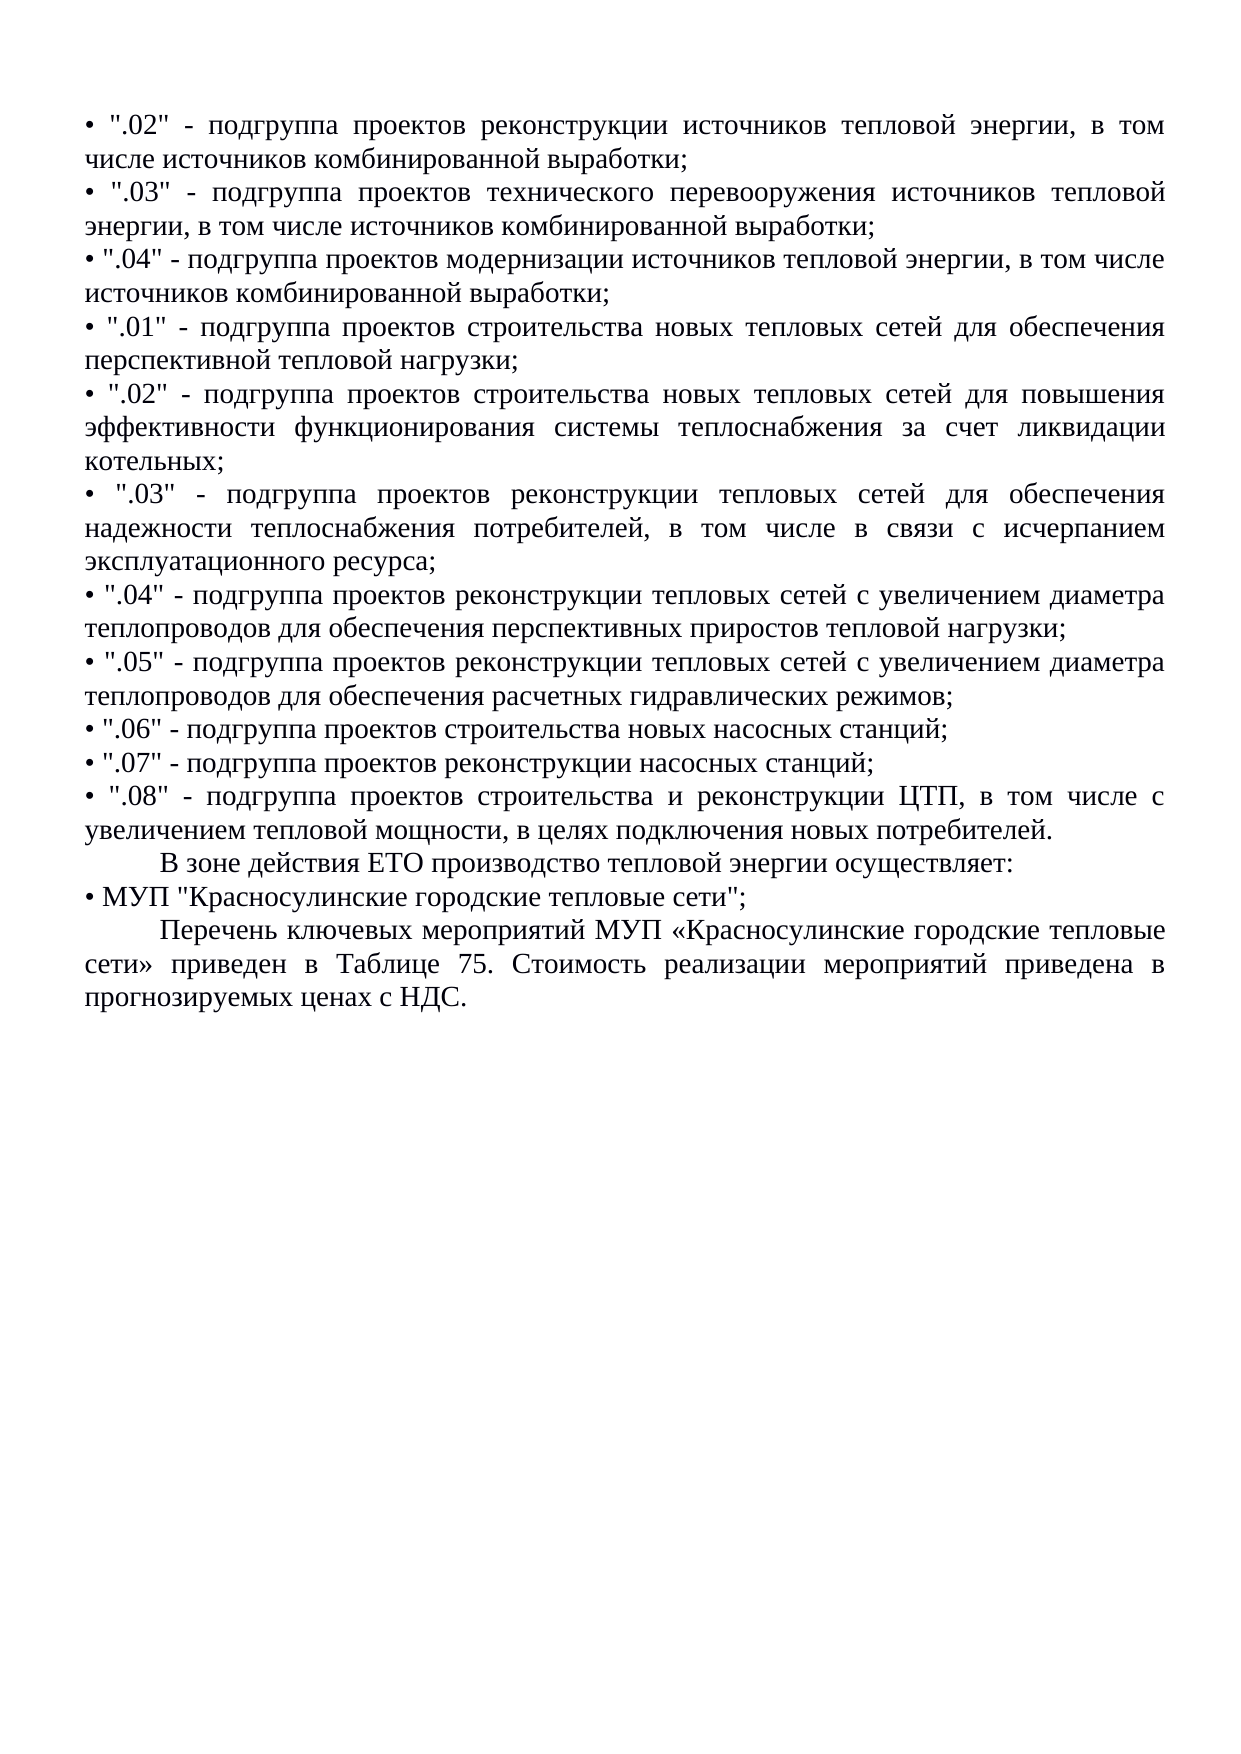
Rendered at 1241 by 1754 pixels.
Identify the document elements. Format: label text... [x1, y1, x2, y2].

text Перечень ключевых мероприятий МУП «Красносулинские городские тепловые сети» приведен в Таблице 75. Стоимость реализации мероприятий приведена в прогнозируемых ценах с НДС. [84, 912, 1166, 1013]
text • ".02" - подгруппа проектов строительства новых тепловых сетей для повышения эффективности функционирования системы теплоснабжения за счет ликвидации котельных; [84, 376, 1166, 476]
text • ".05" - подгруппа проектов реконструкции тепловых сетей с увеличением диаметра теплопроводов для обеспечения расчетных гидравлических режимов; [84, 644, 1166, 711]
text • ".02" - подгруппа проектов реконструкции источников тепловой энергии, в том числе источников комбинированной выработки; [84, 107, 1166, 174]
text • МУП "Красносулинские городские тепловые сети"; [84, 879, 1166, 912]
text • ".03" - подгруппа проектов технического перевооружения источников тепловой энергии, в том числе источников комбинированной выработки; [84, 174, 1166, 242]
text • ".08" - подгруппа проектов строительства и реконструкции ЦТП, в том числе с увеличением тепловой мощности, в целях подключения новых потребителей. [84, 778, 1166, 845]
text • ".01" - подгруппа проектов строительства новых тепловых сетей для обеспечения перспективной тепловой нагрузки; [84, 309, 1166, 376]
text • ".04" - подгруппа проектов реконструкции тепловых сетей с увеличением диаметра теплопроводов для обеспечения перспективных приростов тепловой нагрузки; [84, 577, 1166, 644]
text • ".03" - подгруппа проектов реконструкции тепловых сетей для обеспечения надежности теплоснабжения потребителей, в том числе в связи с исчерпанием эксплуатационного ресурса; [84, 476, 1166, 577]
text • ".04" - подгруппа проектов модернизации источников тепловой энергии, в том числе источников комбинированной выработки; [84, 242, 1166, 309]
text • ".06" - подгруппа проектов строительства новых насосных станций; [84, 711, 1166, 745]
text • ".07" - подгруппа проектов реконструкции насосных станций; [84, 745, 1166, 778]
text В зоне действия ЕТО производство тепловой энергии осуществляет: [84, 845, 1166, 879]
